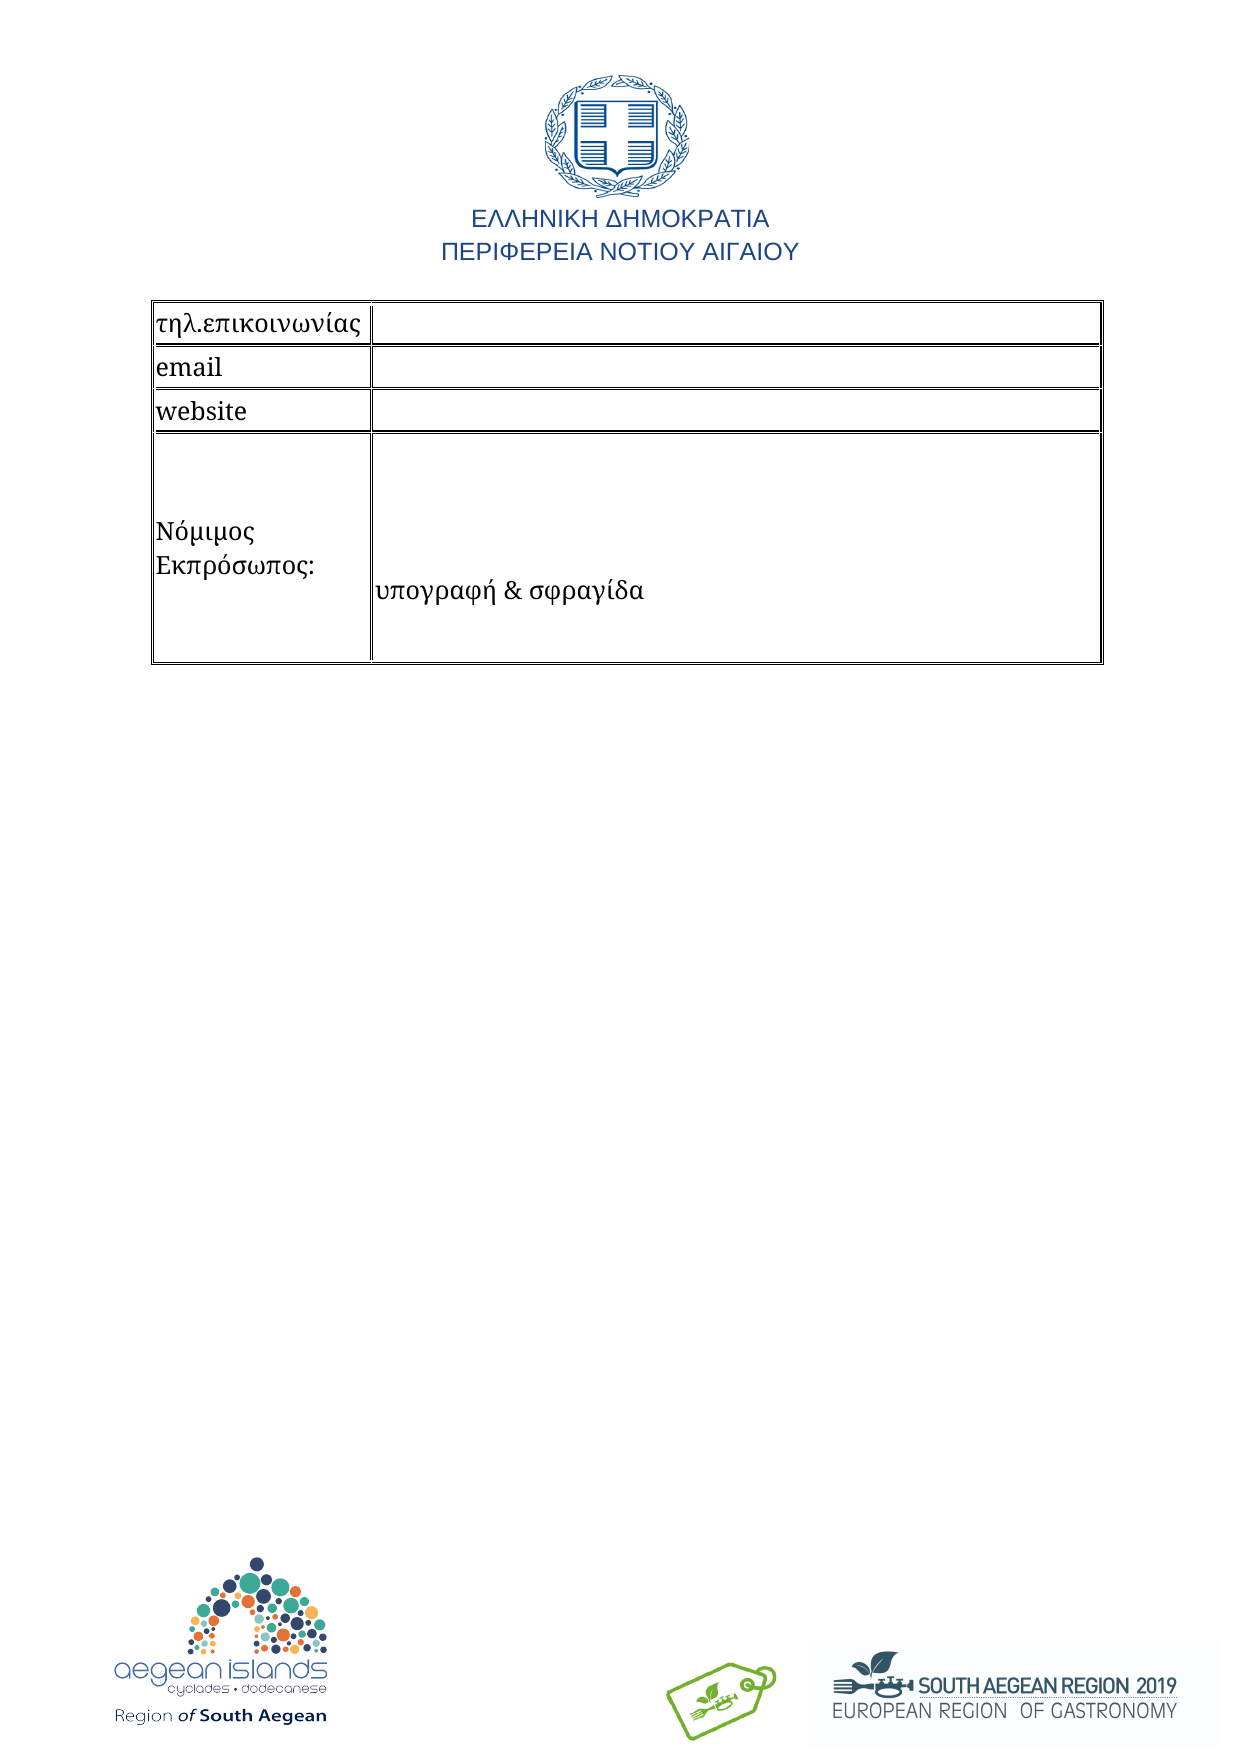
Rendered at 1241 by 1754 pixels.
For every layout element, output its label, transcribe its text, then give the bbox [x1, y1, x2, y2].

table_cell [372, 387, 1102, 430]
table_cell email [154, 343, 370, 387]
picture [101, 1533, 344, 1754]
table_cell Νόμιμος Εκπρόσωπος: [154, 430, 372, 662]
table_cell website [152, 387, 372, 430]
table_cell τηλ.επικοινωνίας [154, 303, 372, 343]
table_cell υπογραφή & σφραγίδα [372, 430, 1101, 662]
table_cell [372, 303, 1100, 343]
picture [544, 75, 690, 198]
table_cell [373, 343, 1101, 387]
picture [807, 1640, 1219, 1746]
picture [651, 1644, 788, 1751]
